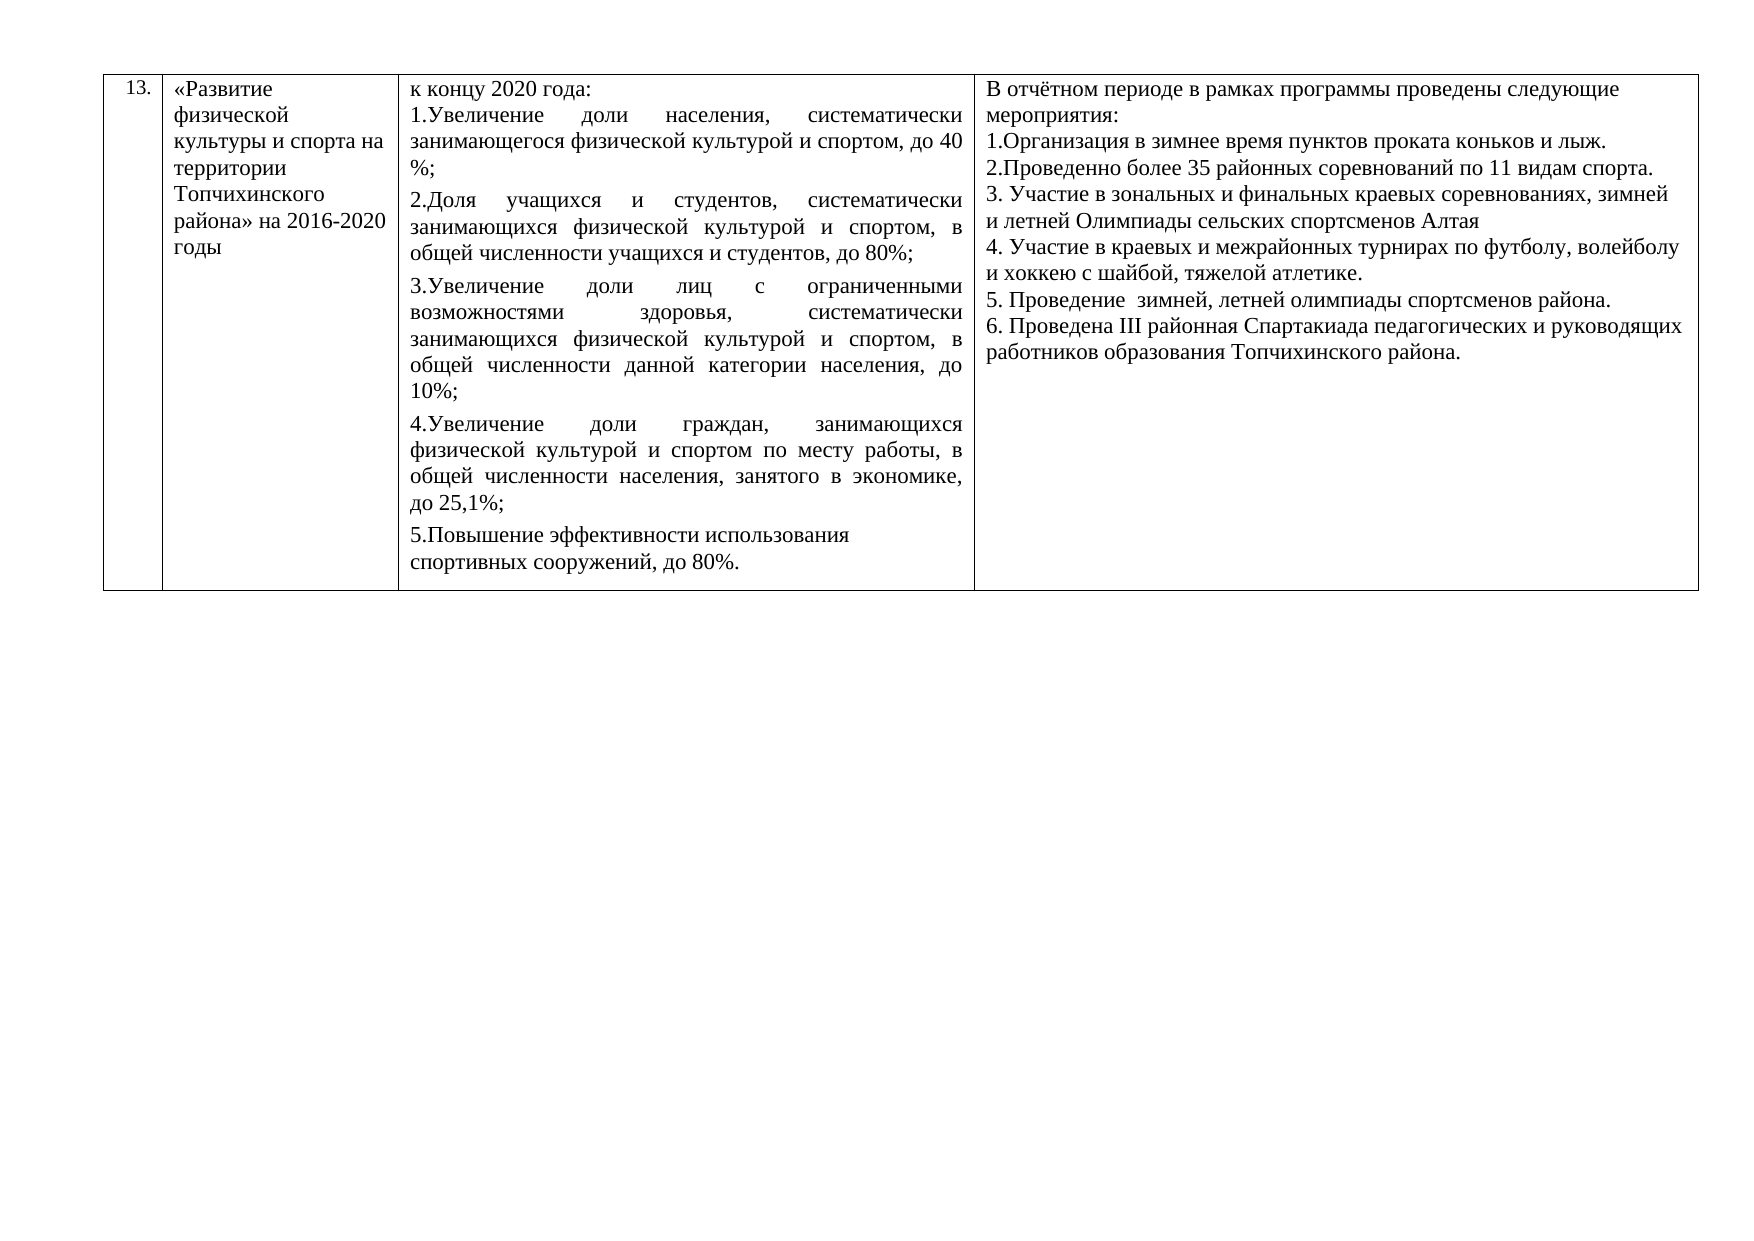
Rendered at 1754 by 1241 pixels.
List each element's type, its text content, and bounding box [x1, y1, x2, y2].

table_cell «Развитие физической культуры и спорта на территории Топчихинского района» на 2016-2020 годы [163, 75, 398, 590]
table_cell 13. [104, 75, 162, 590]
table_cell В отчётном периоде в рамках программы проведены следующие мероприятия: 1.Организация в зимнее время пунктов проката коньков и лыж. 2.Проведенно более 35 районных соревнований по 11 видам спорта. 3. Участие в зональных и финальных краевых соревнованиях, зимней и летней Олимпиады сельских спортсменов Алтая 4. Участие в краевых и межрайонных турнирах по футболу, волейболу и хоккею с шайбой, тяжелой атлетике. 5. Проведение зимней, летней олимпиады спортсменов района. 6. Проведена III районная Спартакиада педагогических и руководящих работников образования Топчихинского района. [975, 75, 1698, 590]
table_cell к концу 2020 года: 1.Увеличение доли населения, систематически занимающегося физической культурой и спортом, до 40 %; 2.Доля учащихся и студентов, систематически занимающихся физической культурой и спортом, в общей численности учащихся и студентов, до 80%; 3.Увеличение доли лиц с ограниченными возможностями здоровья, систематически занимающихся физической культурой и спортом, в общей численности данной категории населения, до 10%; 4.Увеличение доли граждан, занимающихся физической культурой и спортом по месту работы, в общей численности населения, занятого в экономике, до 25,1%; 5.Повышение эффективности использования спортивных сооружений, до 80%. [399, 75, 974, 590]
